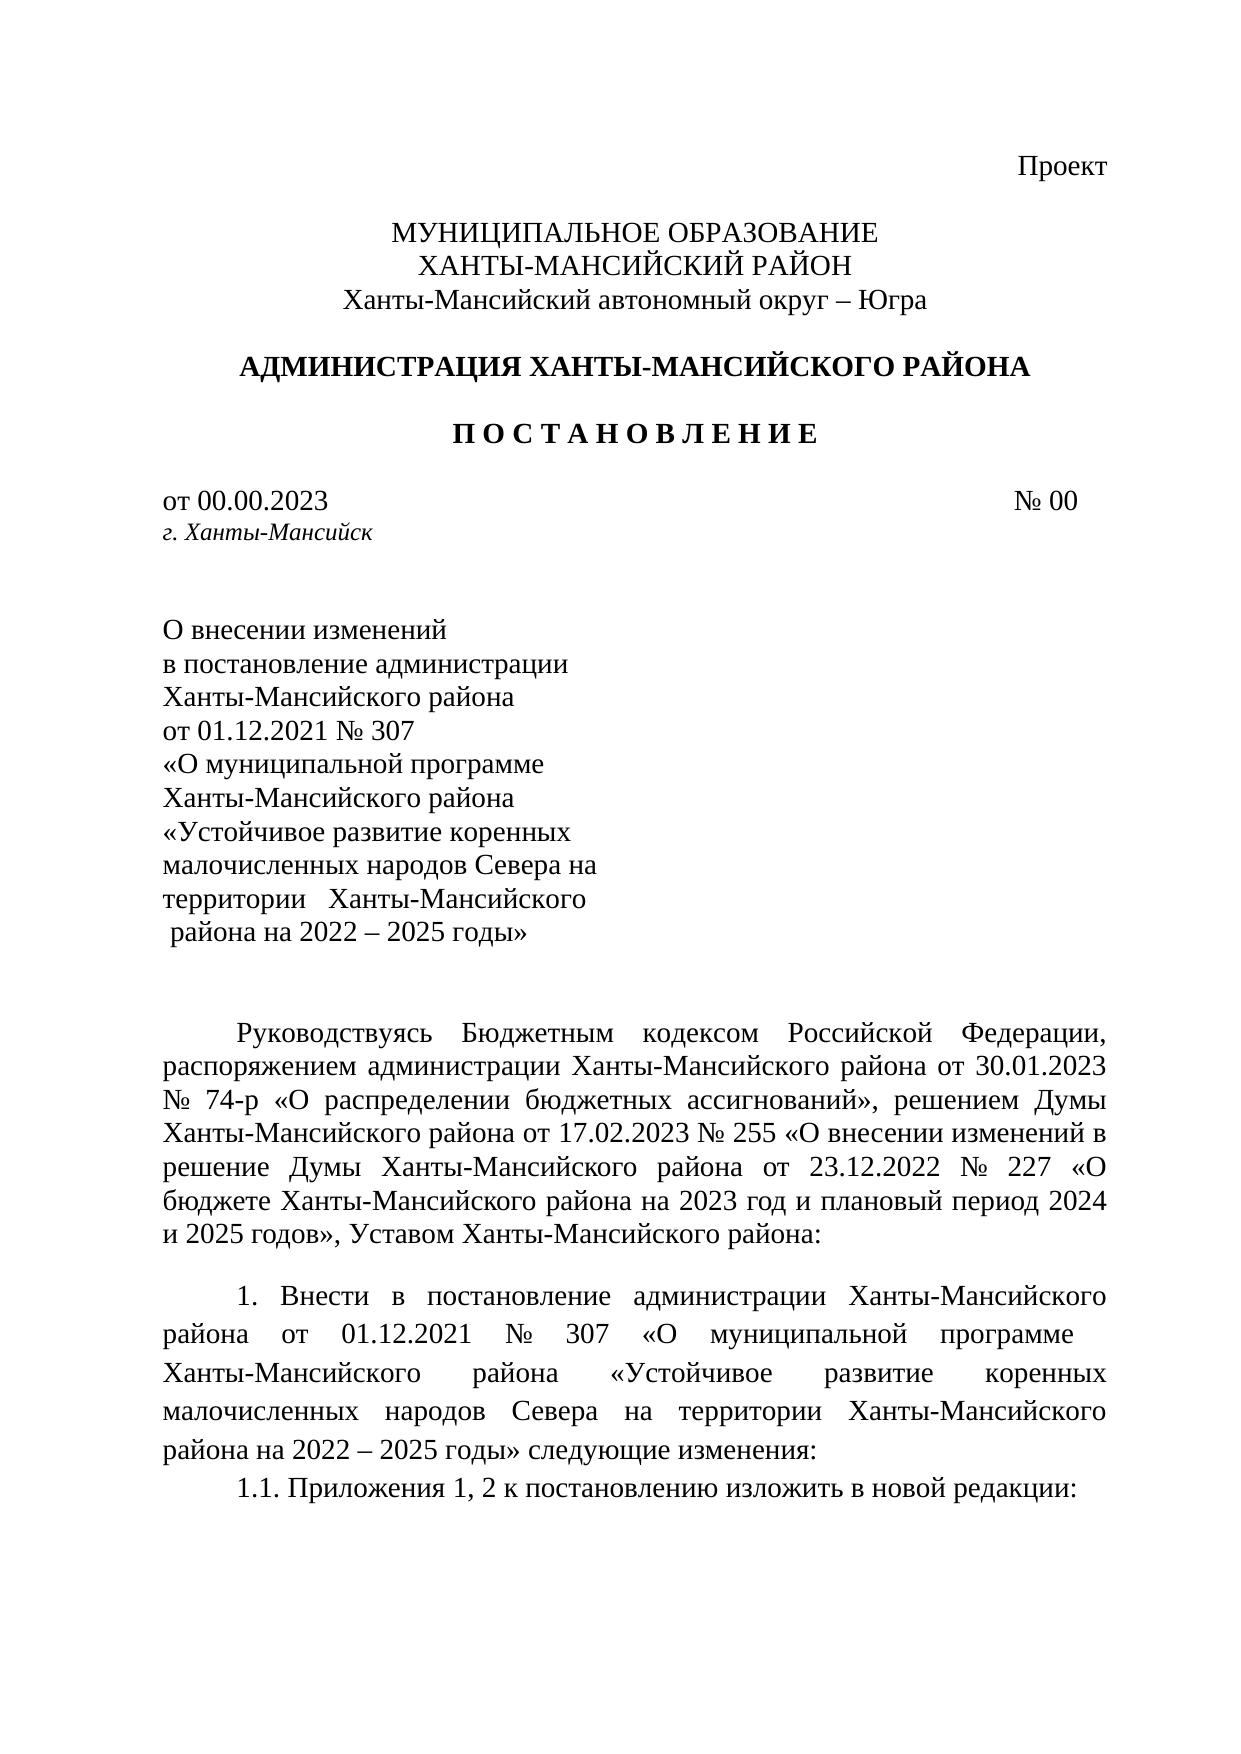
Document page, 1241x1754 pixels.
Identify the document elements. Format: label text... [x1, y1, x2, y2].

text от 00.00.2023 № 00 [162, 483, 1107, 517]
text Ханты-Мансийский автономный округ – Югра [162, 282, 1107, 315]
text АДМИНИСТРАЦИЯ ХАНТЫ-МАНСИЙСКОГО РАЙОНА [162, 349, 1107, 382]
text Проект [162, 148, 1107, 181]
text ХАНТЫ-МАНСИЙСКИЙ РАЙОН [162, 248, 1107, 282]
text 1.1. Приложения 1, 2 к постановлению изложить в новой редакции: [162, 1471, 1107, 1504]
text района на 2022 – 2025 годы» [162, 914, 664, 948]
text О внесении изменений в постановление администрации Ханты-Мансийского района от 01.12.2021 № 307 [162, 612, 1107, 747]
text П О С Т А Н О В Л Е Н И Е [162, 416, 1107, 449]
text Ханты-Мансийского района «Устойчивое развитие коренных малочисленных народов Севера на территории Ханты-Мансийского [162, 780, 664, 914]
text Руководствуясь Бюджетным кодексом Российской Федерации, распоряжением администрации Ханты-Мансийского района от 30.01.2023 № 74-р «О распределении бюджетных ассигнований», решением Думы Ханты-Мансийского района от 17.02.2023 № 255 «О внесении изменений в решение Думы Ханты-Мансийского района от 23.12.2022 № 227 «О бюджете Ханты-Мансийского района на 2023 год и плановый период 2024 и 2025 годов», Уставом Ханты-Мансийского района: [162, 1015, 1107, 1250]
text «О муниципальной программе [162, 747, 1107, 780]
text г. Ханты-Мансийск [162, 517, 1107, 545]
text МУНИЦИПАЛЬНОЕ ОБРАЗОВАНИЕ [162, 215, 1107, 248]
text 1. Внести в постановление администрации Ханты-Мансийского района от 01.12.2021 № 307 «О муниципальной программе Ханты-Мансийского района «Устойчивое развитие коренных малочисленных народов Севера на территории Ханты-Мансийского района на 2022 – 2025 годы» следующие изменения: [162, 1278, 1107, 1466]
